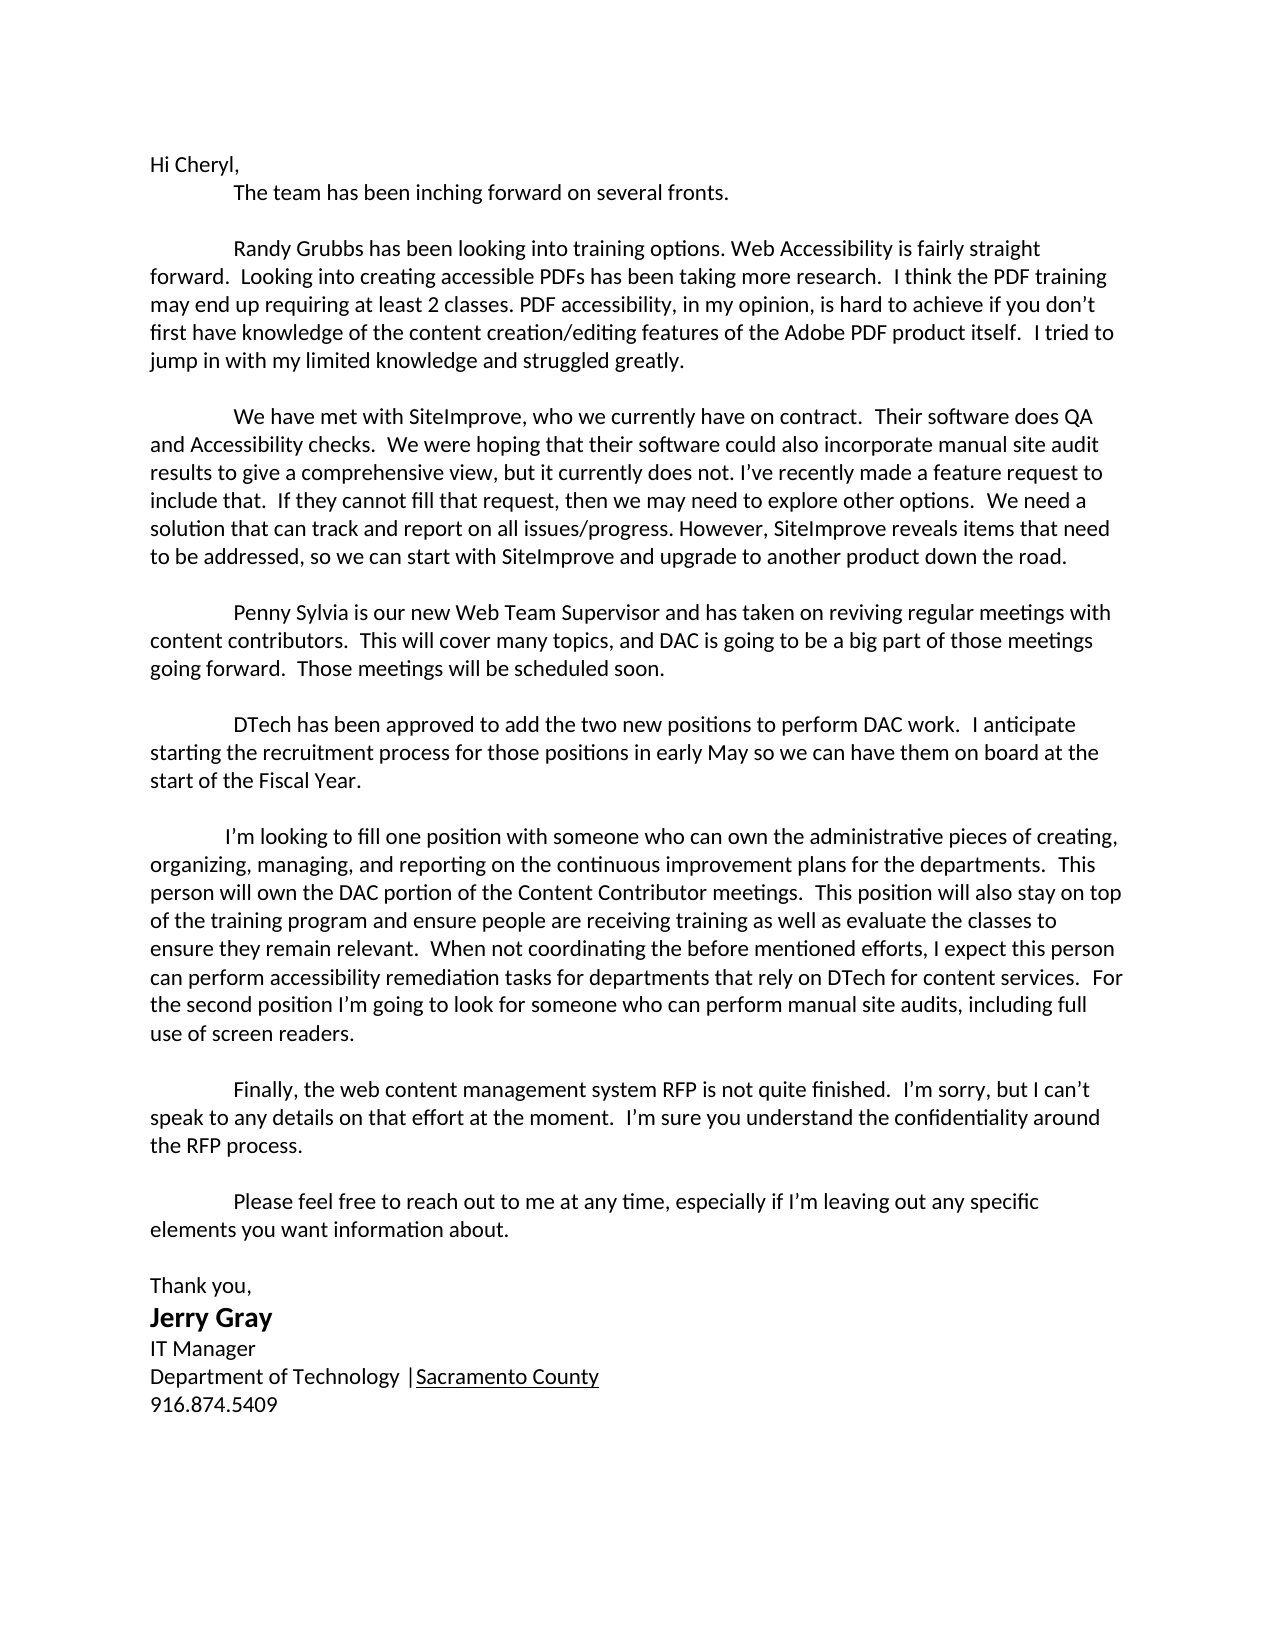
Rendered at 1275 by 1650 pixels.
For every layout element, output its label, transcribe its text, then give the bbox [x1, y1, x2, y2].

text Please feel free to reach out to me at any time, especially if I’m leaving out any specific elements you want information about. [150, 1187, 1125, 1243]
text Thank you, [150, 1271, 1125, 1299]
text Finally, the web content management system RFP is not quite finished. I’m sorry, but I can’t speak to any details on that effort at the moment. I’m sure you understand the confidentiality around the RFP process. [150, 1075, 1125, 1159]
text Randy Grubbs has been looking into training options. Web Accessibility is fairly straight forward. Looking into creating accessible PDFs has been taking more research. I think the PDF training may end up requiring at least 2 classes. PDF accessibility, in my opinion, is hard to achieve if you don’t first have knowledge of the content creation/editing features of the Adobe PDF product itself. I tried to jump in with my limited knowledge and struggled greatly. [150, 234, 1125, 374]
text I’m looking to fill one position with someone who can own the administrative pieces of creating, organizing, managing, and reporting on the continuous improvement plans for the departments. This person will own the DAC portion of the Content Contributor meetings. This position will also stay on top of the training program and ensure people are receiving training as well as evaluate the classes to ensure they remain relevant. When not coordinating the before mentioned efforts, I expect this person can perform accessibility remediation tasks for departments that rely on DTech for content services. For the second position I’m going to look for someone who can perform manual site audits, including full use of screen readers. [150, 822, 1125, 1047]
text We have met with SiteImprove, who we currently have on contract. Their software does QA and Accessibility checks. We were hoping that their software could also incorporate manual site audit results to give a comprehensive view, but it currently does not. I’ve recently made a feature request to include that. If they cannot fill that request, then we may need to explore other options. We need a solution that can track and report on all issues/progress. However, SiteImprove reveals items that need to be addressed, so we can start with SiteImprove and upgrade to another product down the road. [150, 402, 1125, 570]
text IT Manager [150, 1334, 1125, 1362]
text Penny Sylvia is our new Web Team Supervisor and has taken on reviving regular meetings with content contributors. This will cover many topics, and DAC is going to be a big part of those meetings going forward. Those meetings will be scheduled soon. [150, 598, 1125, 682]
text Jerry Gray [150, 1299, 1125, 1334]
text 916.874.5409 [150, 1391, 1125, 1418]
text The team has been inching forward on several fronts. [150, 178, 1125, 206]
text Hi Cheryl, [150, 150, 1125, 178]
text DTech has been approved to add the two new positions to perform DAC work. I anticipate starting the recruitment process for those positions in early May so we can have them on board at the start of the Fiscal Year. [150, 710, 1125, 794]
text Department of Technology |Sacramento County [150, 1362, 1125, 1391]
